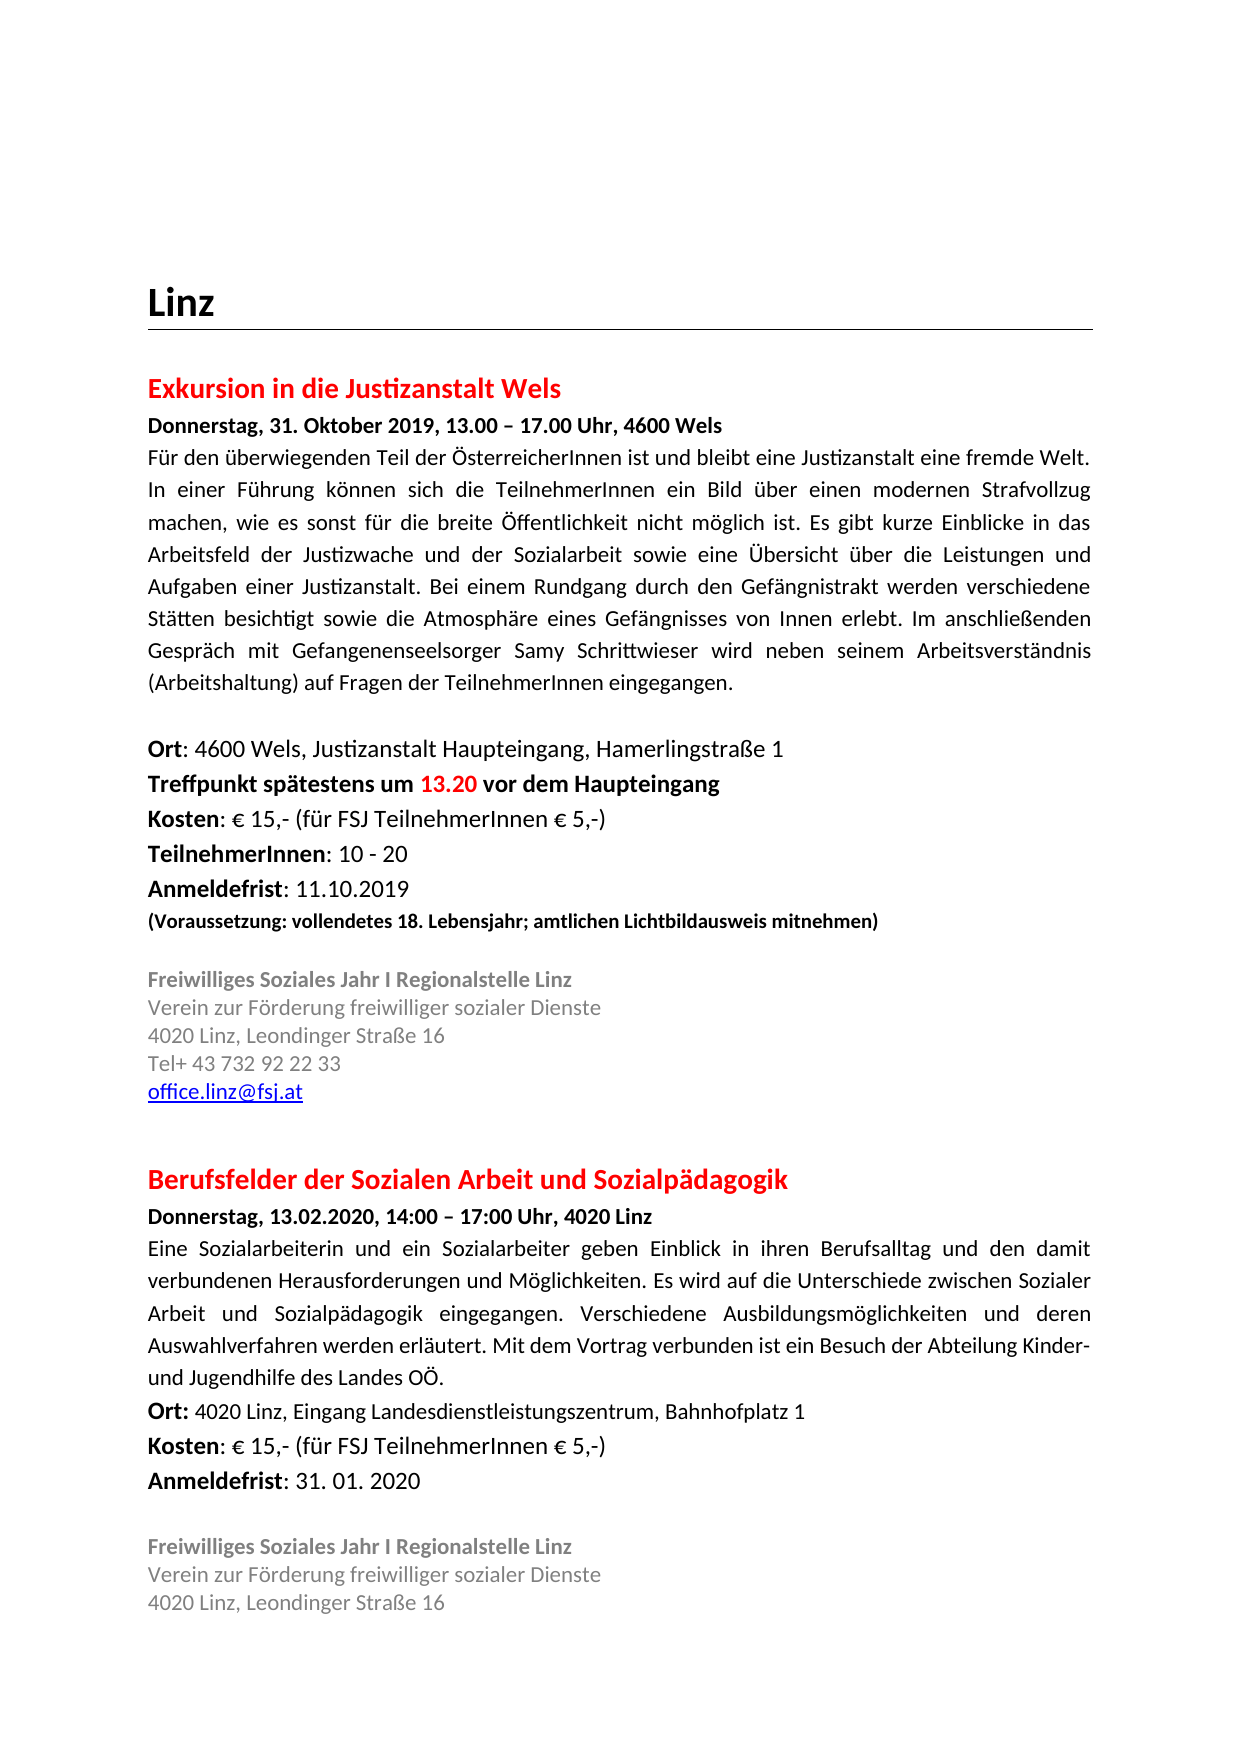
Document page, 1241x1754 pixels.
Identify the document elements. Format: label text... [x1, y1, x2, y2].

text Für den überwiegenden Teil der ÖsterreicherInnen ist und bleibt eine Justizanstalt eine fremde Welt. In einer Führung können sich die TeilnehmerInnen ein Bild über einen modernen Strafvollzug machen, wie es sonst für die breite Öffentlichkeit nicht möglich ist. Es gibt kurze Einblicke in das Arbeitsfeld der Justizwache und der Sozialarbeit sowie eine Übersicht über die Leistungen und Aufgaben einer Justizanstalt. Bei einem Rundgang durch den Gefängnistrakt werden verschiedene Stätten besichtigt sowie die Atmosphäre eines Gefängnisses von Innen erlebt. Im anschließenden Gespräch mit Gefangenenseelsorger Samy Schrittwieser wird neben seinem Arbeitsverständnis (Arbeitshaltung) auf Fragen der TeilnehmerInnen eingegangen. [148, 443, 1093, 697]
text Donnerstag, 31. Oktober 2019, 13.00 – 17.00 Uhr, 4600 Wels [148, 411, 1093, 439]
text Donnerstag, 13.02.2020, 14:00 – 17:00 Uhr, 4020 Linz [148, 1202, 1093, 1230]
text Freiwilliges Soziales Jahr I Regionalstelle Linz Verein zur Förderung freiwilliger sozialer Dienste [148, 1532, 1093, 1588]
text Exkursion in die Justizanstalt Wels [148, 370, 1093, 406]
text Ort: 4020 Linz, Eingang Landesdienstleistungszentrum, Bahnhofplatz 1 [148, 1395, 1093, 1426]
text Treffpunkt spätestens um 13.20 vor dem Haupteingang [148, 768, 1093, 798]
text Linz [148, 276, 1093, 329]
text Kosten: € 15,- (für FSJ TeilnehmerInnen € 5,-) [148, 803, 1093, 833]
text Ort: 4600 Wels, Justizanstalt Haupteingang, Hamerlingstraße 1 [148, 733, 1093, 763]
text 4020 Linz, Leondinger Straße 16 [148, 1021, 1093, 1049]
text (Voraussetzung: vollendetes 18. Lebensjahr; amtlichen Lichtbildausweis mitnehmen) [148, 908, 1093, 933]
text Eine Sozialarbeiterin und ein Sozialarbeiter geben Einblick in ihren Berufsalltag und den damit verbundenen Herausforderungen und Möglichkeiten. Es wird auf die Unterschiede zwischen Sozialer Arbeit und Sozialpädagogik eingegangen. Verschiedene Ausbildungsmöglichkeiten und deren Auswahlverfahren werden erläutert. Mit dem Vortrag verbunden ist ein Besuch der Abteilung Kinder- und Jugendhilfe des Landes OÖ. [148, 1234, 1093, 1391]
text Kosten: € 15,- (für FSJ TeilnehmerInnen € 5,-) [148, 1430, 1093, 1461]
text TeilnehmerInnen: 10 - 20 [148, 838, 1093, 868]
text Berufsfelder der Sozialen Arbeit und Sozialpädagogik [148, 1161, 1093, 1197]
text Freiwilliges Soziales Jahr I Regionalstelle Linz Verein zur Förderung freiwilliger sozialer Dienste [148, 965, 1093, 1021]
text Anmeldefrist: 31. 01. 2020 [148, 1465, 1093, 1496]
text Tel+ 43 732 92 22 33 office.linz@fsj.at [148, 1049, 1093, 1133]
text 4020 Linz, Leondinger Straße 16 [148, 1588, 1093, 1617]
text Anmeldefrist: 11.10.2019 [148, 873, 1093, 903]
